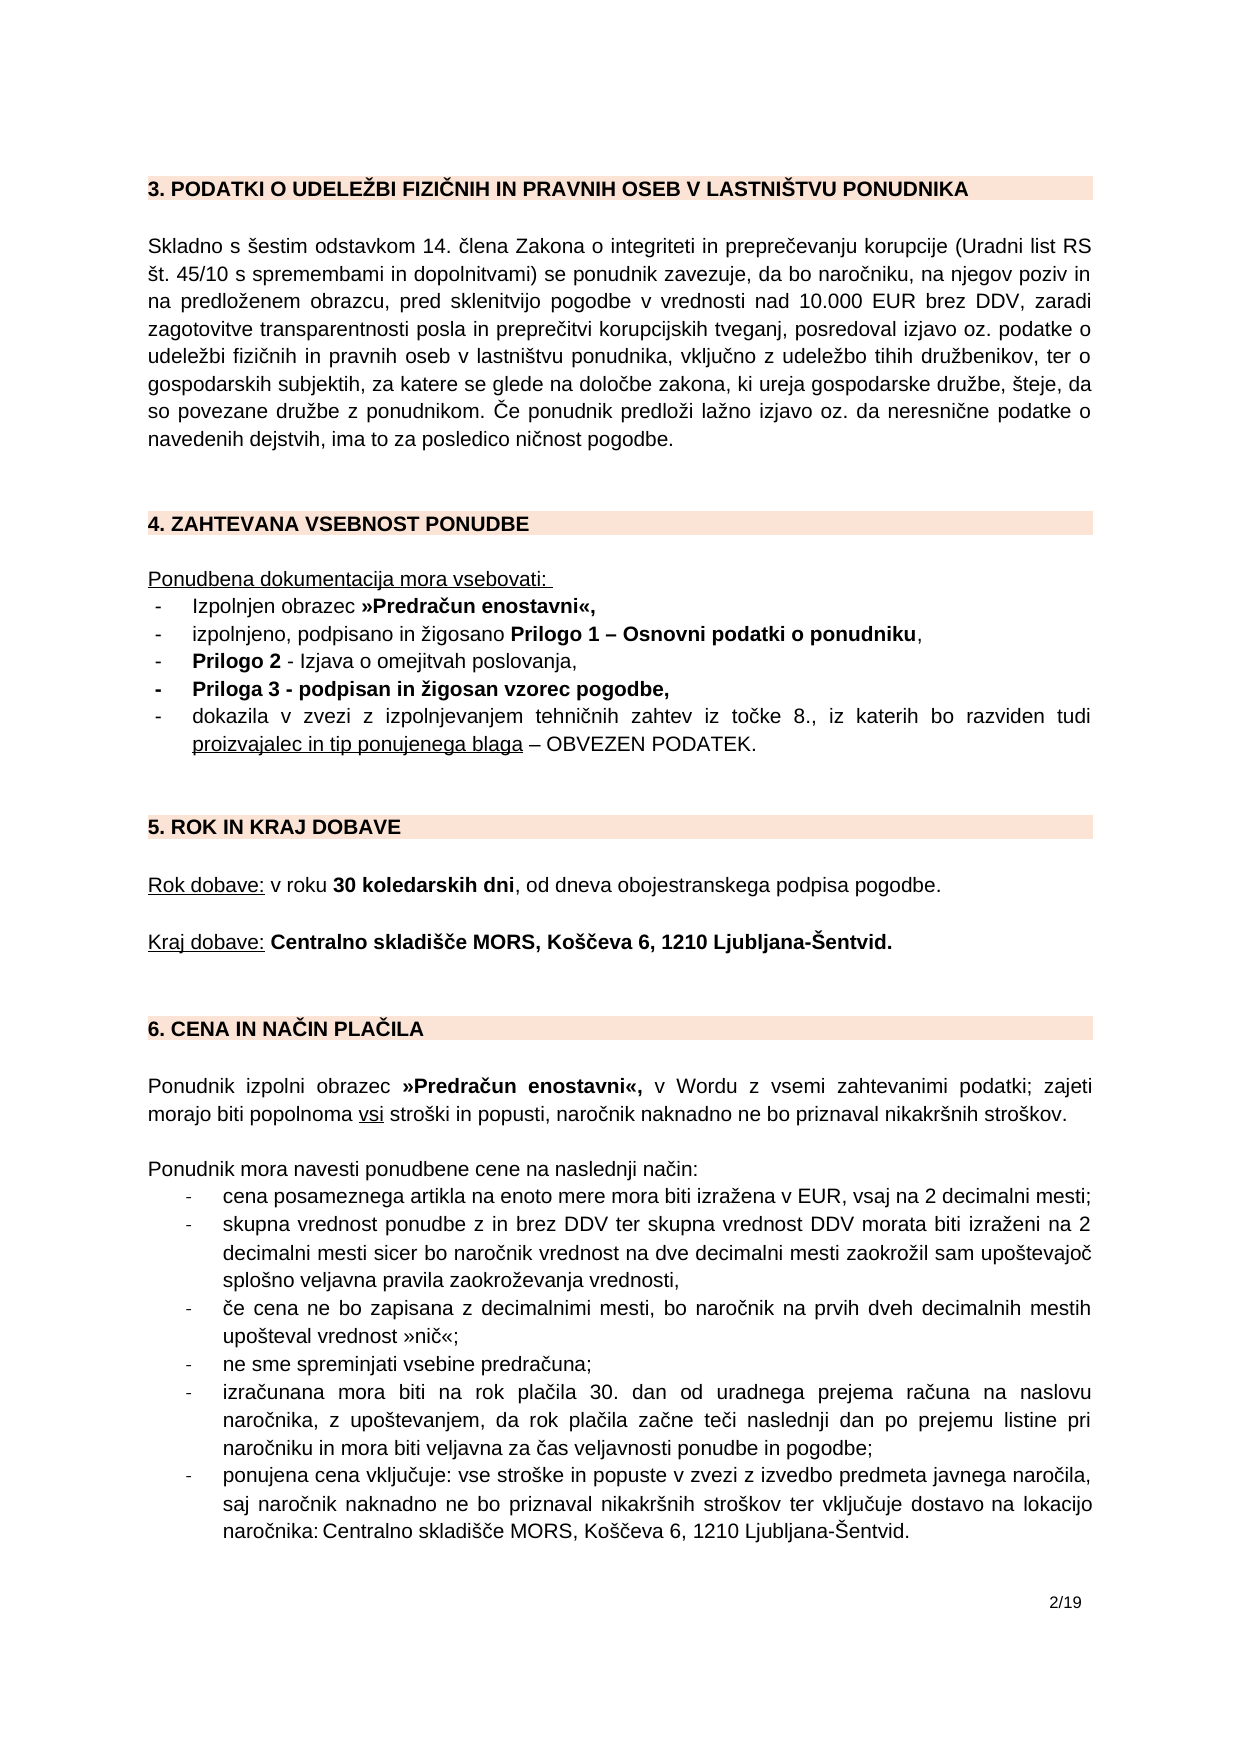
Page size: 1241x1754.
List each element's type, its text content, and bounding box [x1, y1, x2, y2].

text Ponudbena dokumentacija mora vsebovati: [148, 566, 1093, 590]
list ponujena cena vključuje: vse stroške in popuste v zvezi z izvedbo predmeta javnega naročila, saj naročnik naknadno ne bo priznaval nikakršnih stroškov ter vključuje dostavo na lokacijo naročnika: Centralno skladišče MORS, Koščeva 6, 1210 Ljubljana-Šentvid. [185, 1463, 1093, 1543]
list ne sme spreminjati vsebine predračuna; [185, 1351, 1093, 1376]
text Ponudnik mora navesti ponudbene cene na naslednji način: [148, 1156, 1093, 1180]
list izračunana mora biti na rok plačila 30. dan od uradnega prejema računa na naslovu naročnika, z upoštevanjem, da rok plačila začne teči naslednji dan po prejemu listine pri naročniku in mora biti veljavna za čas veljavnosti ponudbe in pogodbe; [185, 1380, 1093, 1460]
list Prilogo 2 - Izjava o omejitvah poslovanja, [154, 649, 1064, 673]
list izpolnjeno, podpisano in žigosano Prilogo 1 – Osnovni podatki o ponudniku, [154, 621, 1064, 645]
list Izpolnjen obrazec »Predračun enostavni«, [154, 594, 1064, 618]
text 5. ROK IN KRAJ DOBAVE [148, 815, 1093, 839]
text Rok dobave: v roku 30 koledarskih dni, od dneva obojestranskega podpisa pogodbe. [148, 873, 1093, 897]
text Ponudnik izpolni obrazec »Predračun enostavni«, v Wordu z vsemi zahtevanimi podatki; zajeti morajo biti popolnoma vsi stroški in popusti, naročnik naknadno ne bo priznaval nikakršnih stroškov. [148, 1074, 1093, 1125]
text 4. ZAHTEVANA VSEBNOST PONUDBE [148, 511, 1093, 535]
text Skladno s šestim odstavkom 14. člena Zakona o integriteti in preprečevanju korupcije (Uradni list RS št. 45/10 s spremembami in dopolnitvami) se ponudnik zavezuje, da bo naročniku, na njegov poziv in na predloženem obrazcu, pred sklenitvijo pogodbe v vrednosti nad 10.000 EUR brez DDV, zaradi zagotovitve transparentnosti posla in preprečitvi korupcijskih tveganj, posredoval izjavo oz. podatke o udeležbi fizičnih in pravnih oseb v lastništvu ponudnika, vključno z udeležbo tihih družbenikov, ter o gospodarskih subjektih, za katere se glede na določbe zakona, ki ureja gospodarske družbe, šteje, da so povezane družbe z ponudnikom. Če ponudnik predloži lažno izjavo oz. da neresnične podatke o navedenih dejstvih, ima to za posledico ničnost pogodbe. [148, 234, 1093, 450]
list skupna vrednost ponudbe z in brez DDV ter skupna vrednost DDV morata biti izraženi na 2 decimalni mesti sicer bo naročnik vrednost na dve decimalni mesti zaokrožil sam upoštevajoč splošno veljavna pravila zaokroževanja vrednosti, [185, 1212, 1093, 1292]
text 3. PODATKI O UDELEŽBI FIZIČNIH IN PRAVNIH OSEB V LASTNIŠTVU PONUDNIKA [148, 176, 1093, 200]
list če cena ne bo zapisana z decimalnimi mesti, bo naročnik na prvih dveh decimalnih mestih upošteval vrednost »nič«; [185, 1296, 1093, 1348]
list cena posameznega artikla na enoto mere mora biti izražena v EUR, vsaj na 2 decimalni mesti; [185, 1184, 1093, 1209]
text 6. CENA IN NAČIN PLAČILA [148, 1016, 1093, 1040]
list Priloga 3 - podpisan in žigosan vzorec pogodbe, [154, 676, 1064, 700]
text Kraj dobave: Centralno skladišče MORS, Koščeva 6, 1210 Ljubljana-Šentvid. [148, 930, 1093, 954]
list dokazila v zvezi z izpolnjevanjem tehničnih zahtev iz točke 8., iz katerih bo razviden tudi proizvajalec in tip ponujenega blaga – OBVEZEN PODATEK. [154, 704, 1093, 755]
